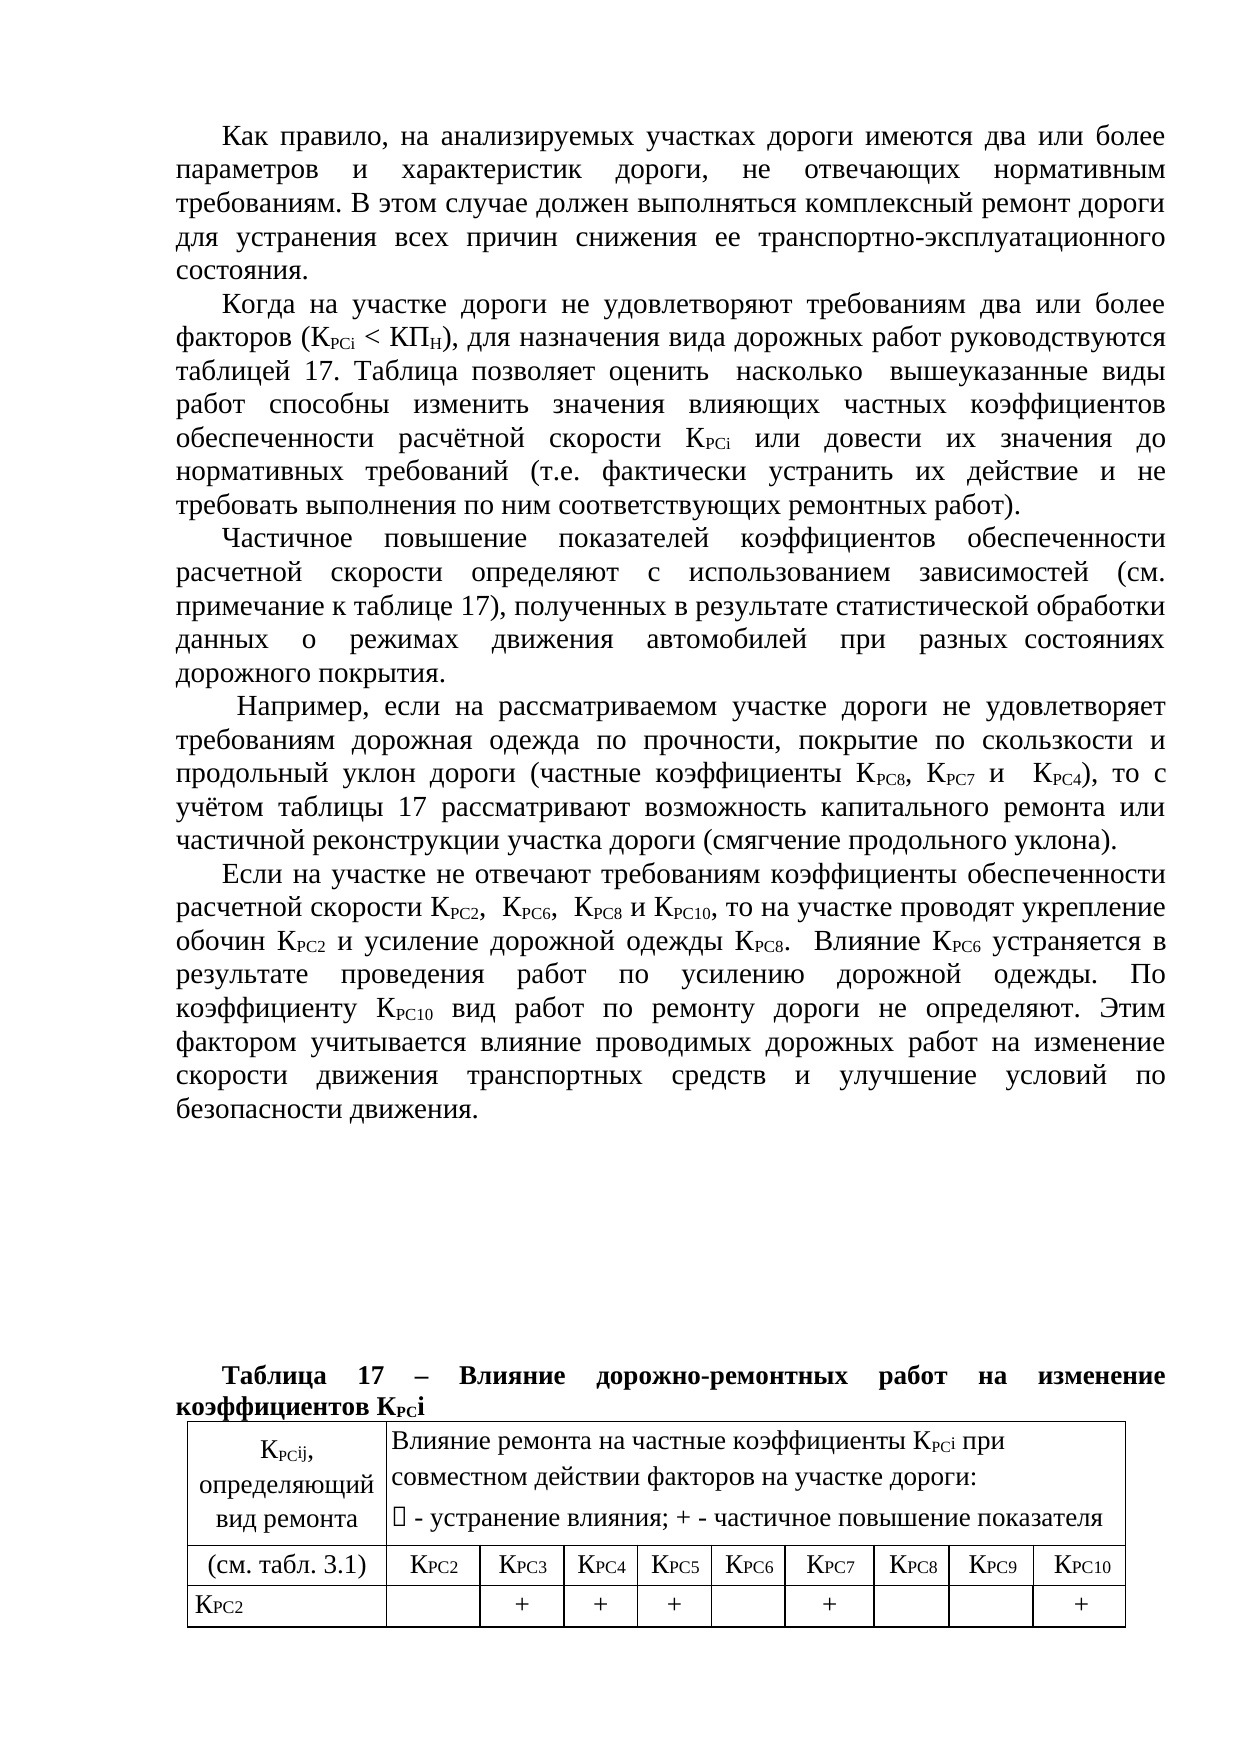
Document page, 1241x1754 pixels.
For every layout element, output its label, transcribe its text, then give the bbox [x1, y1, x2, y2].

table_cell КРС10 [1034, 1546, 1125, 1585]
table_cell КРС2 [387, 1546, 479, 1585]
table_cell + [481, 1586, 563, 1626]
table_cell [712, 1586, 784, 1626]
text Частичное повышение показателей коэффициентов обеспеченности расчетной скорости определяют с использованием зависимостей (см. примечание к таблице 17), полученных в результате статистической обработки данных о режимах движения автомобилей при разных состояниях дорожного покрытия. [176, 521, 1167, 688]
table_cell + [638, 1586, 711, 1626]
table_cell (см. табл. 3.1) [188, 1546, 386, 1585]
table_cell КРС5 [638, 1546, 711, 1585]
table_cell КРС7 [786, 1546, 873, 1585]
table_header Влияние ремонта на частные коэффициенты КРСi при совместном действии факторов на участке дороги:  - устранение влияния; + - частичное повышение показателя [387, 1422, 1125, 1544]
text Например, если на рассматриваемом участке дороги не удовлетворяет требованиям дорожная одежда по прочности, покрытие по скользкости и продольный уклон дороги (частные коэффициенты КРС8, КРС7 и КРС4), то с учётом таблицы 17 рассматривают возможность капитального ремонта или частичной реконструкции участка дороги (смягчение продольного уклона). [176, 688, 1167, 856]
table_cell КРС2 [188, 1586, 386, 1626]
table_cell + [565, 1586, 637, 1626]
table_cell [875, 1586, 948, 1626]
table_cell КРС3 [481, 1546, 563, 1585]
table_cell [950, 1586, 1032, 1626]
text Таблица 17 – Влияние дорожно-ремонтных работ на изменение коэффициентов КРСi [176, 1359, 1167, 1421]
table_cell КРС9 [950, 1546, 1033, 1585]
table_cell + [1034, 1586, 1125, 1626]
table_cell [387, 1586, 479, 1626]
table_header КРСij, определяющий вид ремонта [188, 1422, 386, 1544]
text Когда на участке дороги не удовлетворяют требованиям два или более факторов (КРСi < КПН), для назначения вида дорожных работ руководствуются таблицей 17. Таблица позволяет оценить насколько вышеуказанные виды работ способны изменить значения влияющих частных коэффициентов обеспеченности расчётной скорости КРСi или довести их значения до нормативных требований (т.е. фактически устранить их действие и не требовать выполнения по ним соответствующих ремонтных работ). [176, 286, 1167, 521]
table_cell КРС4 [565, 1546, 637, 1585]
text Как правило, на анализируемых участках дороги имеются два или более параметров и характеристик дороги, не отвечающих нормативным требованиям. В этом случае должен выполняться комплексный ремонт дороги для устранения всех причин снижения ее транспортно-эксплуатационного состояния. [176, 118, 1167, 286]
table_cell + [786, 1586, 873, 1626]
table_cell КРС8 [875, 1546, 948, 1585]
table_cell КРС6 [712, 1546, 784, 1585]
text Если на участке не отвечают требованиям коэффициенты обеспеченности расчетной скорости КРС2, КРС6, КРС8 и КРС10, то на участке проводят укрепление обочин КРС2 и усиление дорожной одежды КРС8. Влияние КРС6 устраняется в результате проведения работ по усилению дорожной одежды. По коэффициенту КРС10 вид работ по ремонту дороги не определяют. Этим фактором учитывается влияние проводимых дорожных работ на изменение скорости движения транспортных средств и улучшение условий по безопасности движения. [176, 856, 1167, 1297]
